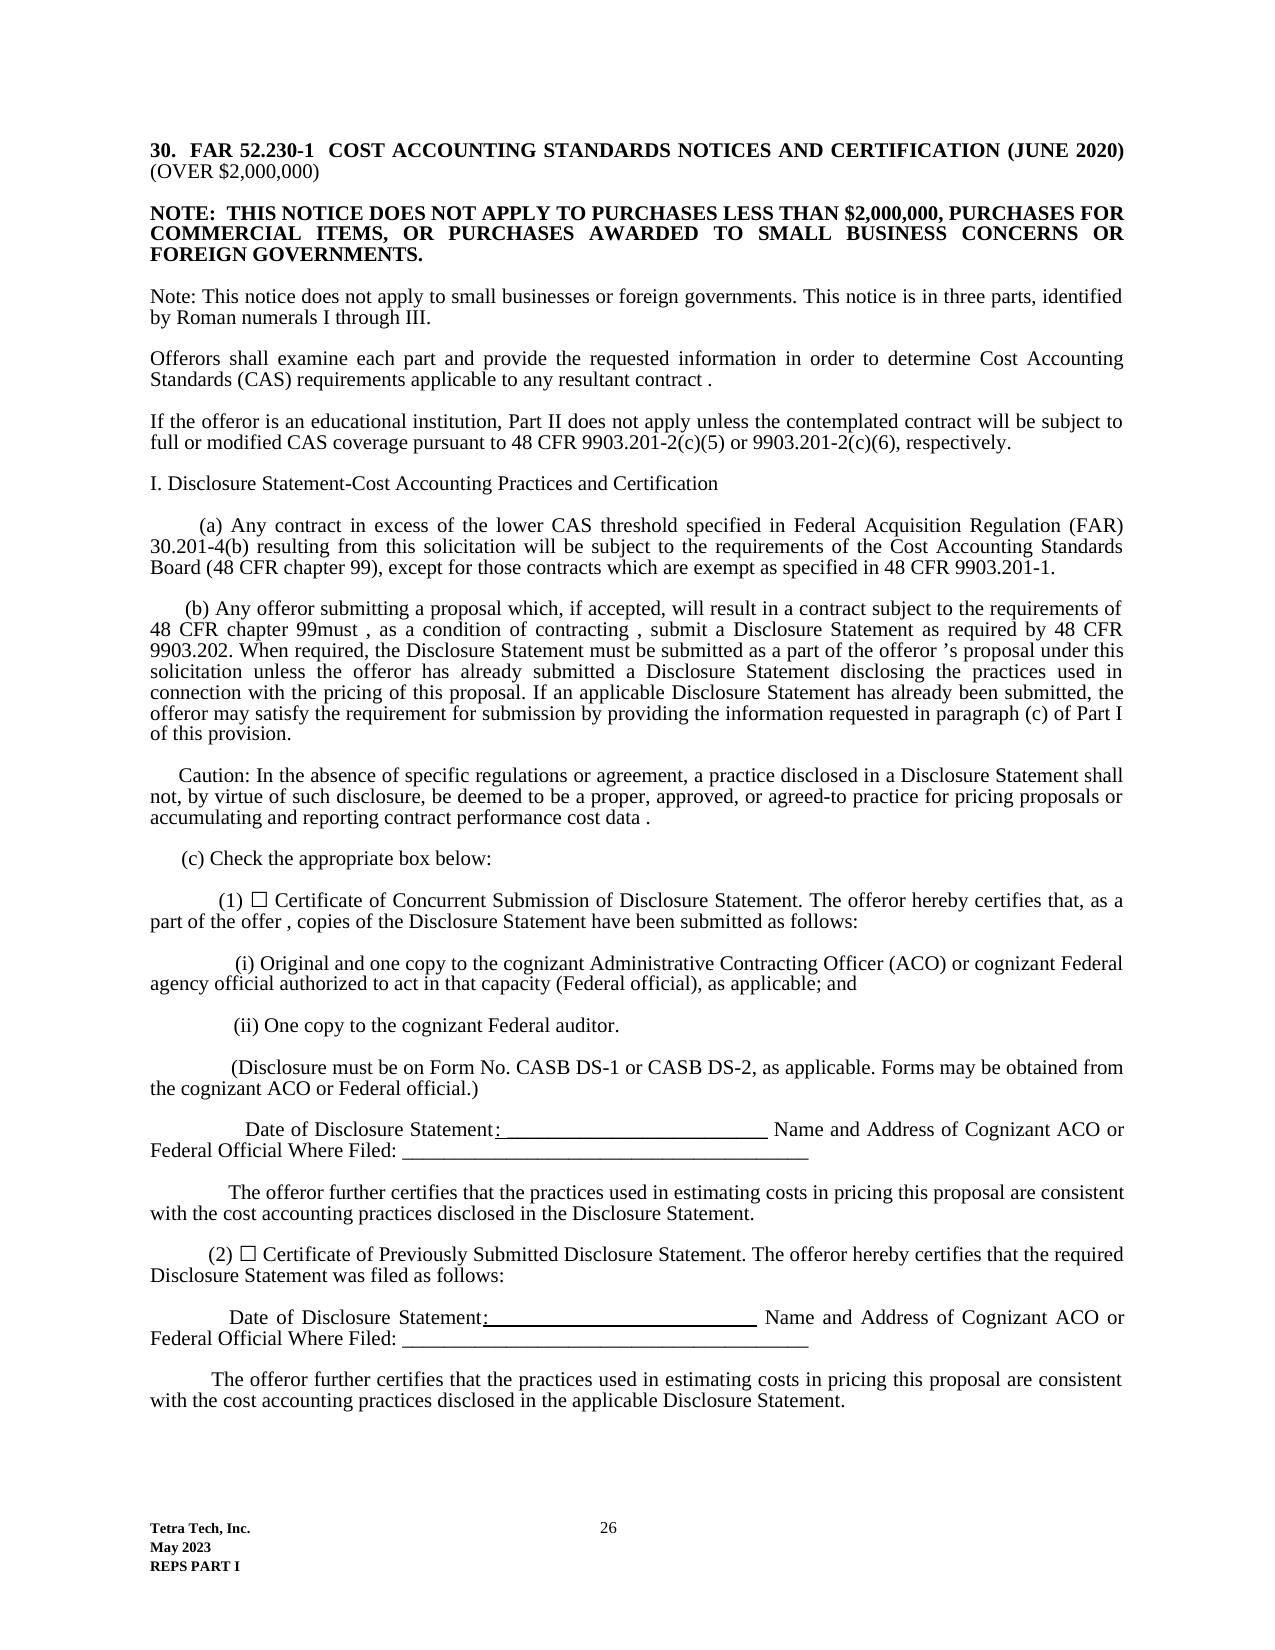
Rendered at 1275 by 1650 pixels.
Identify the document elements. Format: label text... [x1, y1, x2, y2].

text I. Disclosure Statement-Cost Accounting Practices and Certification [150, 474, 1125, 495]
text Date of Disclosure Statement: _________________________ Name and Address of Cognizant ACO or Federal Official Where Filed: _______________________________________ [150, 1120, 1125, 1162]
text The offeror further certifies that the practices used in estimating costs in pricing this proposal are consistent with the cost accounting practices disclosed in the Disclosure Statement. [150, 1182, 1125, 1224]
text (2) Certificate of Previously Submitted Disclosure Statement. The offeror hereby certifies that the required Disclosure Statement was filed as follows: [150, 1245, 1125, 1287]
text (1) Certificate of Concurrent Submission of Disclosure Statement. The offeror hereby certifies that, as a part of the offer , copies of the Disclosure Statement have been submitted as follows: [150, 891, 1125, 932]
text (a) Any contract in excess of the lower CAS threshold specified in Federal Acquisition Regulation (FAR) 30.201-4(b) resulting from this solicitation will be subject to the requirements of the Cost Accounting Standards Board (48 CFR chapter 99), except for those contracts which are exempt as specified in 48 CFR 9903.201-1. [150, 516, 1125, 578]
text (c) Check the appropriate box below: [150, 849, 1125, 870]
text NOTE: THIS NOTICE DOES NOT APPLY TO PURCHASES LESS THAN $2,000,000, PURCHASES FOR COMMERCIAL ITEMS, OR PURCHASES AWARDED TO SMALL BUSINESS CONCERNS OR FOREIGN GOVERNMENTS. [150, 203, 1125, 266]
text (ii) One copy to the cognizant Federal auditor. [150, 1016, 1125, 1037]
text (Disclosure must be on Form No. CASB DS-1 or CASB DS-2, as applicable. Forms may be obtained from the cognizant ACO or Federal official.) [150, 1057, 1125, 1099]
text If the offeror is an educational institution, Part II does not apply unless the contemplated contract will be subject to full or modified CAS coverage pursuant to 48 CFR 9903.201-2(c)(5) or 9903.201-2(c)(6), respectively. [150, 412, 1125, 453]
text Offerors shall examine each part and provide the requested information in order to determine Cost Accounting Standards (CAS) requirements applicable to any resultant contract . [150, 349, 1125, 391]
text Note: This notice does not apply to small businesses or foreign governments. This notice is in three parts, identified by Roman numerals I through III. [150, 287, 1125, 328]
text Caution: In the absence of specific regulations or agreement, a practice disclosed in a Disclosure Statement shall not, by virtue of such disclosure, be deemed to be a proper, approved, or agreed-to practice for pricing proposals or accumulating and reporting contract performance cost data . [150, 766, 1125, 828]
text 30. FAR 52.230-1 COST ACCOUNTING STANDARDS NOTICES AND CERTIFICATION (JUNE 2020) (OVER $2,000,000) [150, 141, 1125, 182]
text The offeror further certifies that the practices used in estimating costs in pricing this proposal are consistent with the cost accounting practices disclosed in the applicable Disclosure Statement. [150, 1370, 1125, 1412]
text (b) Any offeror submitting a proposal which, if accepted, will result in a contract subject to the requirements of 48 CFR chapter 99must , as a condition of contracting , submit a Disclosure Statement as required by 48 CFR 9903.202. When required, the Disclosure Statement must be submitted as a part of the offeror ’s proposal under this solicitation unless the offeror has already submitted a Disclosure Statement disclosing the practices used in connection with the pricing of this proposal. If an applicable Disclosure Statement has already been submitted, the offeror may satisfy the requirement for submission by providing the information requested in paragraph (c) of Part I of this provision. [150, 599, 1125, 745]
text Date of Disclosure Statement: _________________________ Name and Address of Cognizant ACO or Federal Official Where Filed: _______________________________________ [150, 1307, 1125, 1349]
text (i) Original and one copy to the cognizant Administrative Contracting Officer (ACO) or cognizant Federal agency official authorized to act in that capacity (Federal official), as applicable; and [150, 953, 1125, 995]
